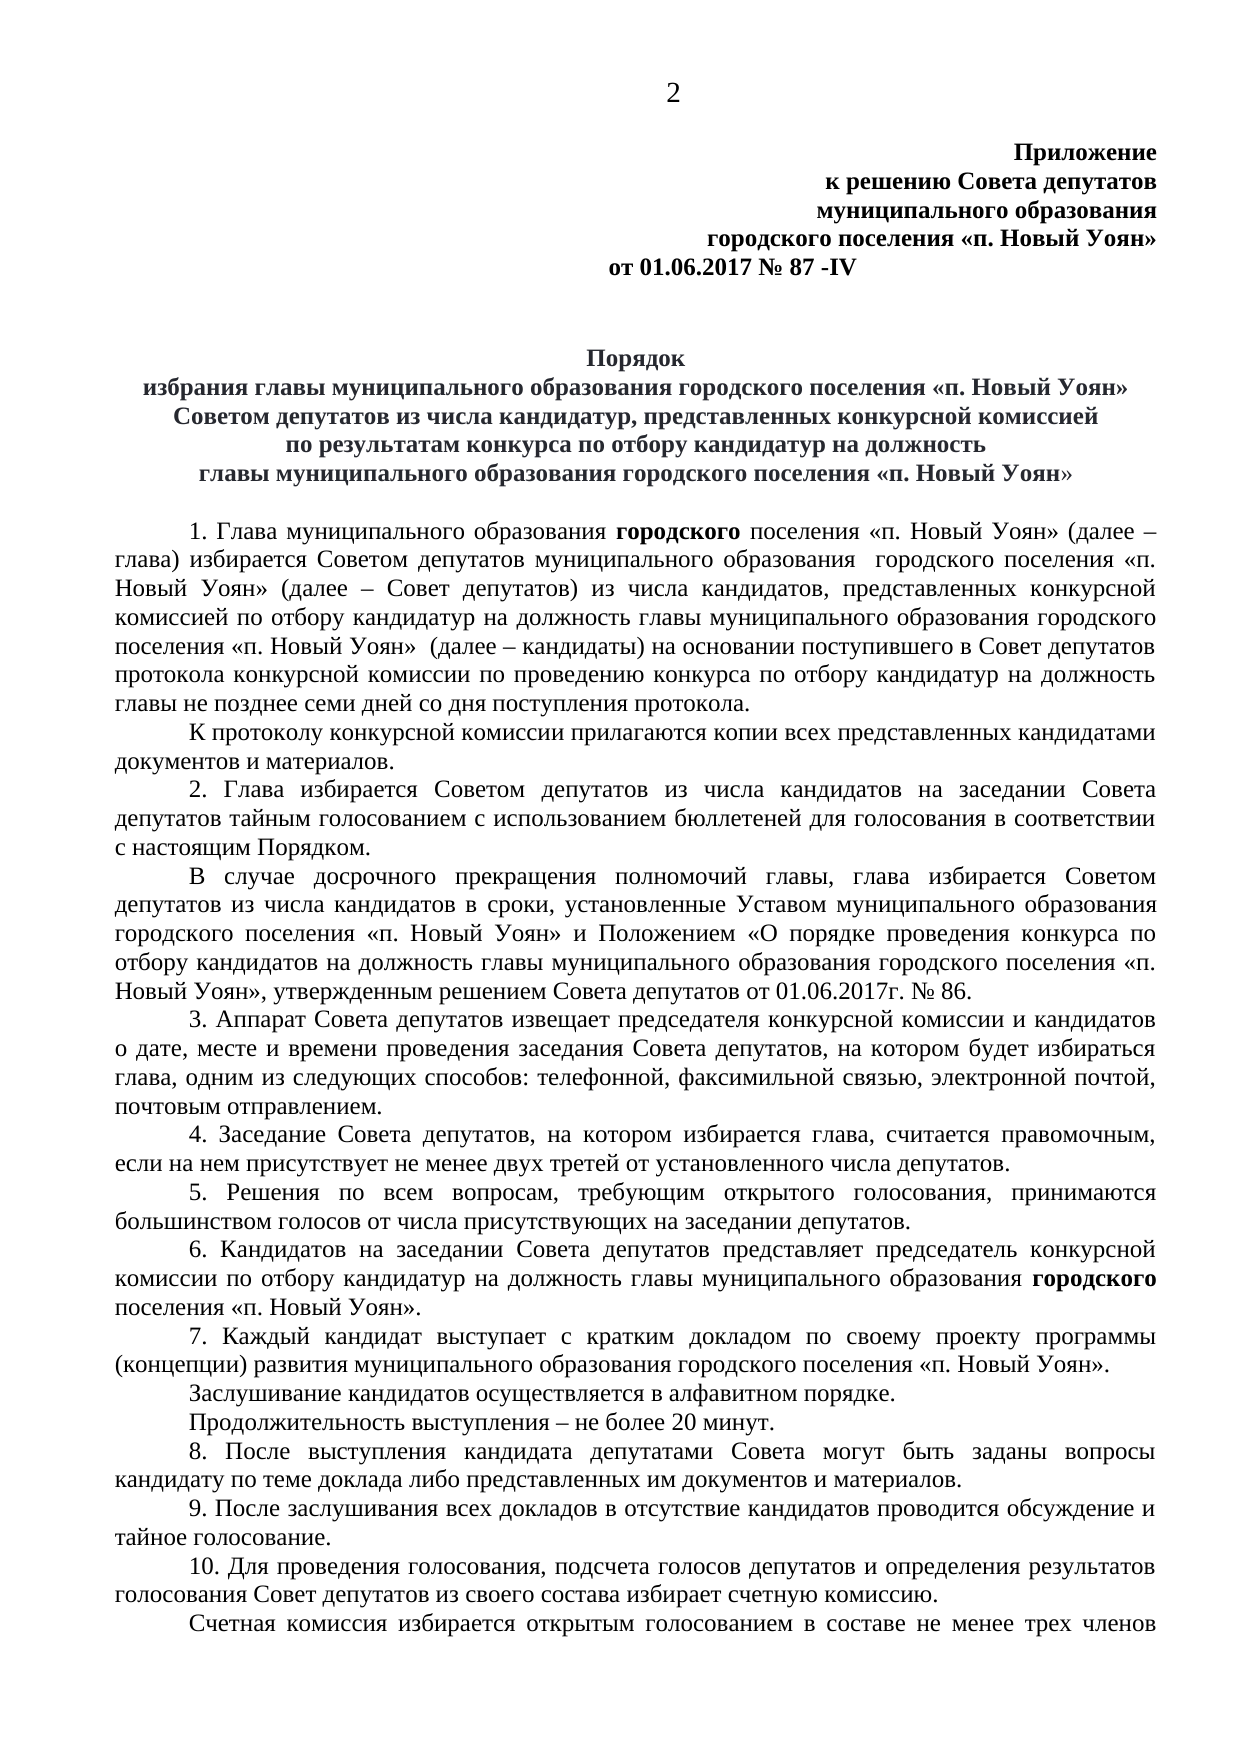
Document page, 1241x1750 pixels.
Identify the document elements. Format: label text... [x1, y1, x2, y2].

text 2. Глава избирается Советом депутатов из числа кандидатов на заседании Совета депутатов тайным голосованием с использованием бюллетеней для голосования в соответствии с настоящим Порядком. [114, 774, 1157, 861]
text К протоколу конкурсной комиссии прилагаются копии всех представленных кандидатами документов и материалов. [114, 717, 1157, 774]
text муниципального образования [114, 195, 1157, 223]
text Приложение [114, 137, 1157, 166]
text Заслушивание кандидатов осуществляется в алфавитном порядке. [114, 1378, 1157, 1407]
text 5. Решения по всем вопросам, требующим открытого голосования, принимаются большинством голосов от числа присутствующих на заседании депутатов. [114, 1177, 1157, 1234]
subtitle по результатам конкурса по отбору кандидатур на должность [114, 429, 1157, 458]
text 7. Каждый кандидат выступает с кратким докладом по своему проекту программы (концепции) развития муниципального образования городского поселения «п. Новый Уоян». [114, 1321, 1157, 1378]
text 1. Глава муниципального образования городского поселения «п. Новый Уоян» (далее – глава) избирается Советом депутатов муниципального образования городского поселения «п. Новый Уоян» (далее – Совет депутатов) из числа кандидатов, представленных конкурсной комиссией по отбору кандидатур на должность главы муниципального образования городского поселения «п. Новый Уоян» (далее – кандидаты) на основании поступившего в Совет депутатов протокола конкурсной комиссии по проведению конкурса по отбору кандидатур на должность главы не позднее семи дней со дня поступления протокола. [114, 516, 1157, 717]
text 6. Кандидатов на заседании Совета депутатов представляет председатель конкурсной комиссии по отбору кандидатур на должность главы муниципального образования городского поселения «п. Новый Уоян». [114, 1234, 1157, 1321]
subtitle главы муниципального образования городского поселения «п. Новый Уоян» [114, 458, 1157, 487]
text В случае досрочного прекращения полномочий главы, глава избирается Советом депутатов из числа кандидатов в сроки, установленные Уставом муниципального образования городского поселения «п. Новый Уоян» и Положением «О порядке проведения конкурса по отбору кандидатов на должность главы муниципального образования городского поселения «п. Новый Уоян», утвержденным решением Совета депутатов от 01.06.2017г. № 86. [114, 861, 1157, 1004]
subtitle Советом депутатов из числа кандидатур, представленных конкурсной комиссией [114, 401, 1157, 429]
text 10. Для проведения голосования, подсчета голосов депутатов и определения результатов голосования Совет депутатов из своего состава избирает счетную комиссию. [114, 1551, 1157, 1608]
text к решению Совета депутатов [114, 166, 1157, 195]
subtitle Порядок избрания главы муниципального образования городского поселения «п. Новый Уоян» [114, 343, 1157, 401]
text 3. Аппарат Совета депутатов извещает председателя конкурсной комиссии и кандидатов о дате, месте и времени проведения заседания Совета депутатов, на котором будет избираться глава, одним из следующих способов: телефонной, факсимильной связью, электронной почтой, почтовым отправлением. [114, 1004, 1157, 1119]
text 4. Заседание Совета депутатов, на котором избирается глава, считается правомочным, если на нем присутствует не менее двух третей от установленного числа депутатов. [114, 1119, 1157, 1177]
text 9. После заслушивания всех докладов в отсутствие кандидатов проводится обсуждение и тайное голосование. [114, 1493, 1157, 1551]
text от 01.06.2017 № 87 -IV [114, 252, 1157, 281]
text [114, 1608, 1157, 1637]
text городского поселения «п. Новый Уоян» [114, 223, 1157, 252]
text 8. После выступления кандидата депутатами Совета могут быть заданы вопросы кандидату по теме доклада либо представленных им документов и материалов. [114, 1436, 1157, 1493]
text Продолжительность выступления – не более 20 минут. [114, 1407, 1157, 1436]
